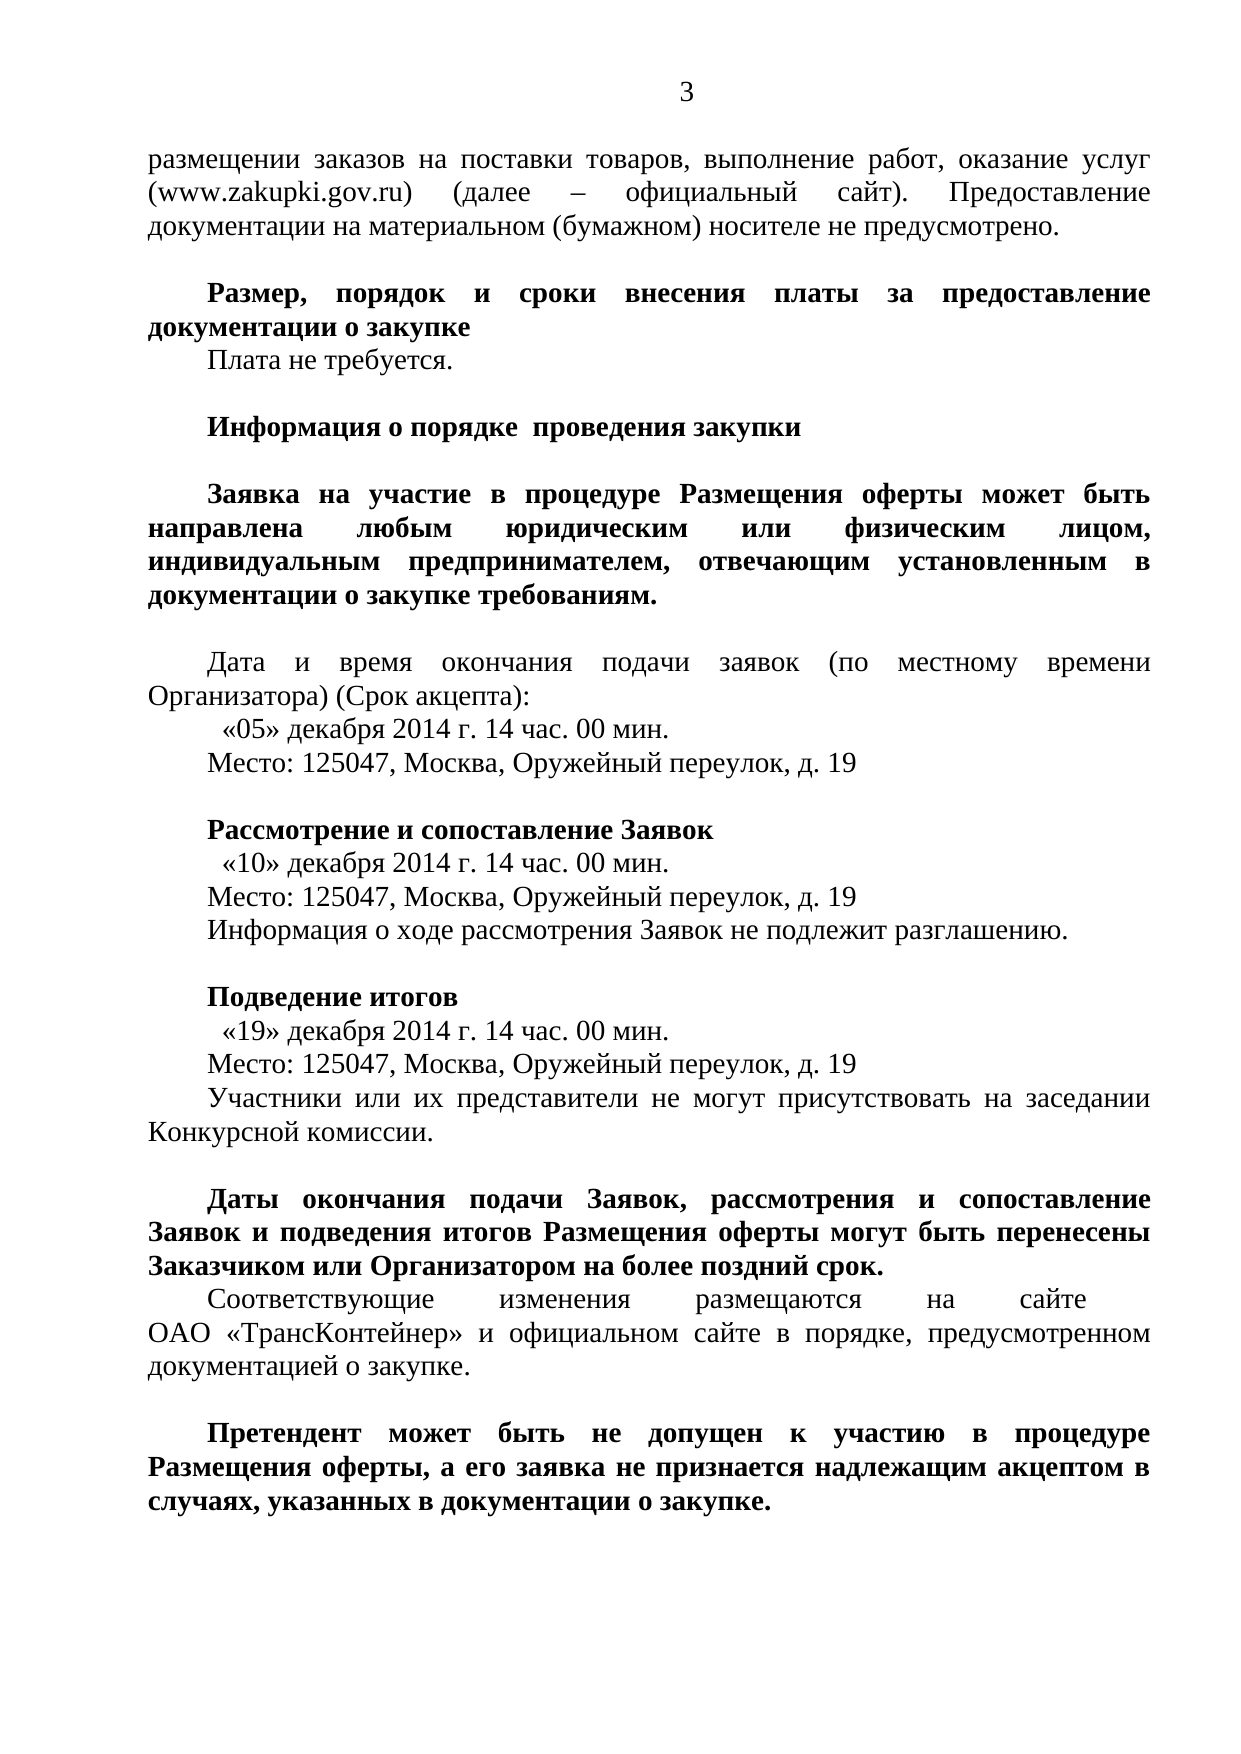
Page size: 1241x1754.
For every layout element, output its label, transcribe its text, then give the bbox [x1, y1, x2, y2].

text «05» декабря 2014 г. 14 час. 00 мин. [148, 711, 1152, 745]
text «19» декабря 2014 г. 14 час. 00 мин. [148, 1013, 1152, 1047]
text Место: 125047, Москва, Оружейный переулок, д. 19 [148, 1047, 1152, 1080]
text Соответствующие изменения размещаются на сайте ОАО «ТрансКонтейнер» и официальном сайте в порядке, предусмотренном документацией о закупке. [148, 1281, 1152, 1382]
text Место: 125047, Москва, Оружейный переулок, д. 19 [148, 745, 1152, 778]
text Размер, порядок и сроки внесения платы за предоставление документации о закупке [148, 275, 1152, 342]
text Место: 125047, Москва, Оружейный переулок, д. 19 [148, 879, 1152, 912]
text Даты окончания подачи Заявок, рассмотрения и сопоставление Заявок и подведения итогов Размещения оферты могут быть перенесены Заказчиком или Организатором на более поздний срок. [148, 1181, 1152, 1281]
text Дата и время окончания подачи заявок (по местному времени Организатора) (Срок акцепта): [148, 644, 1152, 711]
text Подведение итогов [148, 979, 1152, 1013]
text Заявка на участие в процедуре Размещения оферты может быть направлена любым юридическим или физическим лицом, индивидуальным предпринимателем, отвечающим установленным в документации о закупке требованиям. [148, 476, 1152, 611]
text Плата не требуется. [148, 342, 1152, 376]
text Рассмотрение и сопоставление Заявок [148, 812, 1152, 845]
text Информация о ходе рассмотрения Заявок не подлежит разглашению. [148, 912, 1152, 946]
text Участники или их представители не могут присутствовать на заседании Конкурсной комиссии. [148, 1080, 1152, 1147]
text Претендент может быть не допущен к участию в процедуре Размещения оферты, а его заявка не признается надлежащим акцептом в случаях, указанных в документации о закупке. [148, 1416, 1152, 1516]
text Информация о порядке проведения закупки [148, 409, 1152, 443]
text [148, 141, 1152, 242]
text «10» декабря 2014 г. 14 час. 00 мин. [148, 845, 1152, 879]
